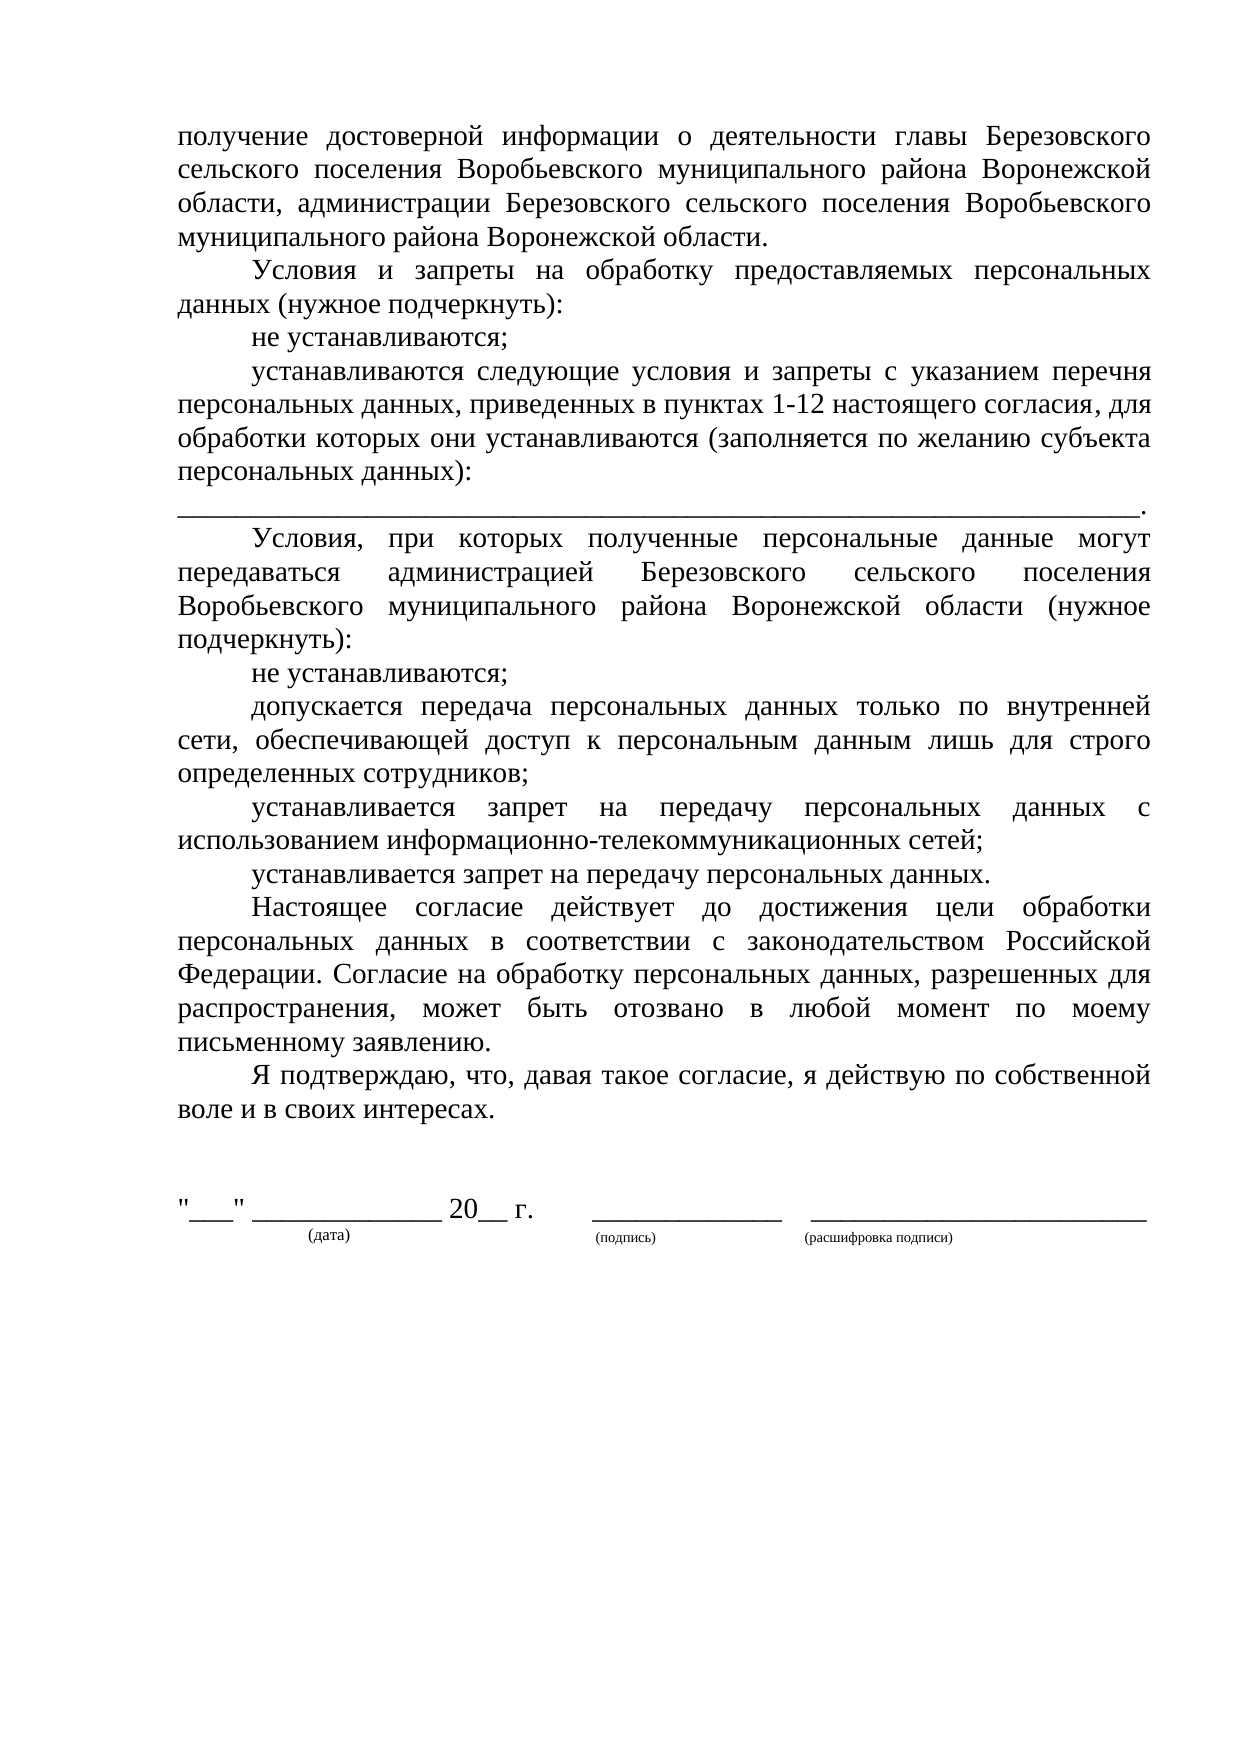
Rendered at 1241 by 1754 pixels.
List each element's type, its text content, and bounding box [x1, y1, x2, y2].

text устанавливается запрет на передачу персональных данных с использованием информационно-телекоммуникационных сетей; [177, 789, 1152, 856]
text Настоящее согласие действует до достижения цели обработки персональных данных в соответствии с законодательством Российской Федерации. Согласие на обработку персональных данных, разрешенных для распространения, может быть отозвано в любой момент по моему письменному заявлению. [177, 889, 1152, 1057]
text Условия и запреты на обработку предоставляемых персональных данных (нужное подчеркнуть): [177, 252, 1152, 319]
text __________________________________________________________________. [177, 487, 1152, 521]
text устанавливаются следующие условия и запреты с указанием перечня персональных данных, приведенных в пунктах 1-12 настоящего согласия, для обработки которых они устанавливаются (заполняется по желанию субъекта персональных данных): [177, 353, 1152, 487]
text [177, 118, 1152, 252]
text (дата) (подпись) (расшифровка подписи) [177, 1225, 1152, 1258]
text не устанавливаются; [177, 655, 1152, 688]
text устанавливается запрет на передачу персональных данных. [177, 856, 1152, 889]
text Я подтверждаю, что, давая такое согласие, я действую по собственной воле и в своих интересах. [177, 1057, 1152, 1124]
text "___" _____________ 20__ г. _____________ _______________________ [177, 1191, 1152, 1225]
text не устанавливаются; [177, 319, 1152, 353]
text Условия, при которых полученные персональные данные могут передаваться администрацией Березовского сельского поселения Воробьевского муниципального района Воронежской области (нужное подчеркнуть): [177, 521, 1152, 655]
text допускается передача персональных данных только по внутренней сети, обеспечивающей доступ к персональным данным лишь для строго определенных сотрудников; [177, 688, 1152, 789]
